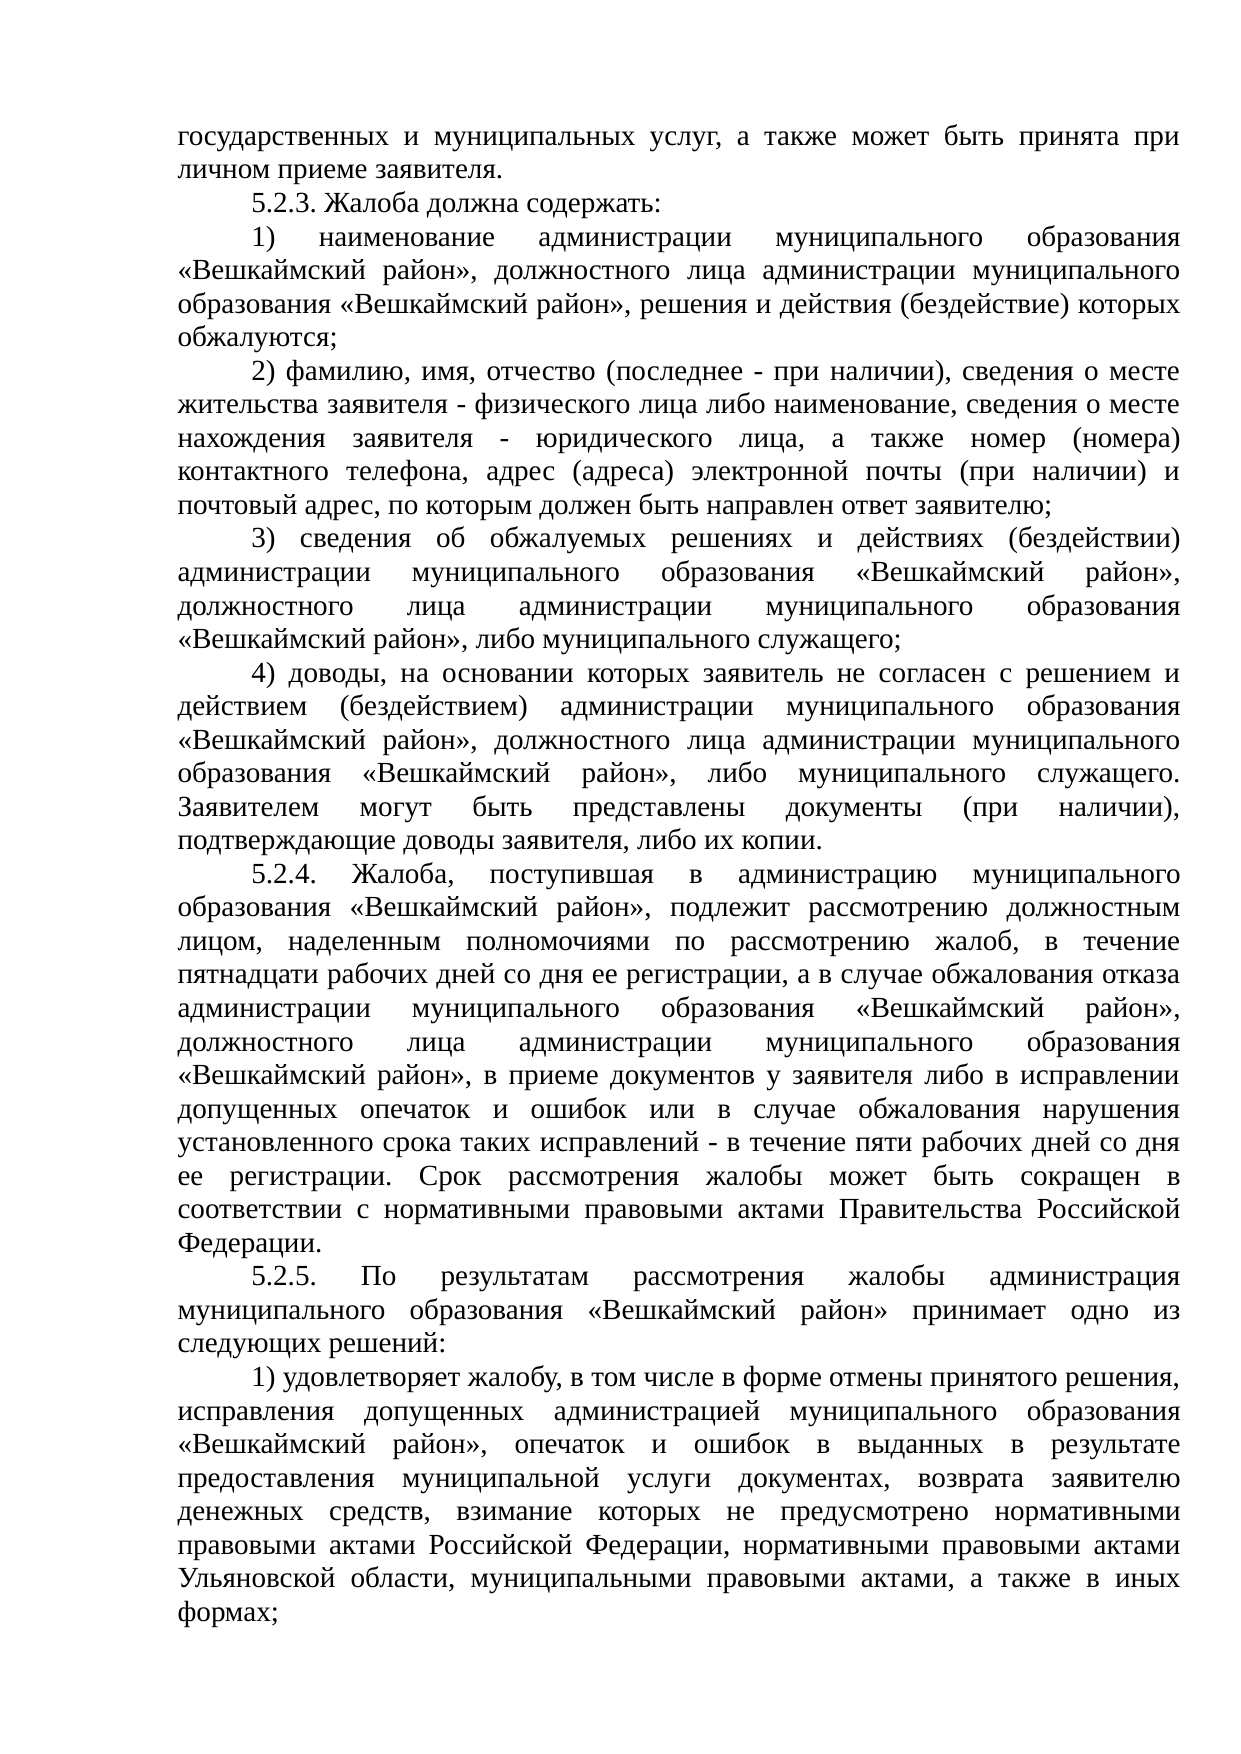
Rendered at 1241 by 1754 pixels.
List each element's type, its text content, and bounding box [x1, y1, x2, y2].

text 4) доводы, на основании которых заявитель не согласен с решением и действием (бездействием) администрации муниципального образования «Вешкаймский район», должностного лица администрации муниципального образования «Вешкаймский район», либо муниципального служащего. Заявителем могут быть представлены документы (при наличии), подтверждающие доводы заявителя, либо их копии. [177, 655, 1181, 856]
text 5.2.4. Жалоба, поступившая в администрацию муниципального образования «Вешкаймский район», подлежит рассмотрению должностным лицом, наделенным полномочиями по рассмотрению жалоб, в течение пятнадцати рабочих дней со дня ее регистрации, а в случае обжалования отказа администрации муниципального образования «Вешкаймский район», должностного лица администрации муниципального образования «Вешкаймский район», в приеме документов у заявителя либо в исправлении допущенных опечаток и ошибок или в случае обжалования нарушения установленного срока таких исправлений - в течение пяти рабочих дней со дня ее регистрации. Срок рассмотрения жалобы может быть сокращен в соответствии с нормативными правовыми актами Правительства Российской Федерации. [177, 856, 1181, 1258]
text 1) удовлетворяет жалобу, в том числе в форме отмены принятого решения, исправления допущенных администрацией муниципального образования «Вешкаймский район», опечаток и ошибок в выданных в результате предоставления муниципальной услуги документах, возврата заявителю денежных средств, взимание которых не предусмотрено нормативными правовыми актами Российской Федерации, нормативными правовыми актами Ульяновской области, муниципальными правовыми актами, а также в иных формах; [177, 1359, 1181, 1627]
text 5.2.5. По результатам рассмотрения жалобы администрация муниципального образования «Вешкаймский район» принимает одно из следующих решений: [177, 1258, 1181, 1359]
text 5.2.3. Жалоба должна содержать: [177, 185, 1181, 219]
text 1) наименование администрации муниципального образования «Вешкаймский район», должностного лица администрации муниципального образования «Вешкаймский район», решения и действия (бездействие) которых обжалуются; [177, 219, 1181, 353]
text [177, 118, 1181, 185]
text 3) сведения об обжалуемых решениях и действиях (бездействии) администрации муниципального образования «Вешкаймский район», должностного лица администрации муниципального образования «Вешкаймский район», либо муниципального служащего; [177, 521, 1181, 655]
text 2) фамилию, имя, отчество (последнее - при наличии), сведения о месте жительства заявителя - физического лица либо наименование, сведения о месте нахождения заявителя - юридического лица, а также номер (номера) контактного телефона, адрес (адреса) электронной почты (при наличии) и почтовый адрес, по которым должен быть направлен ответ заявителю; [177, 353, 1181, 521]
